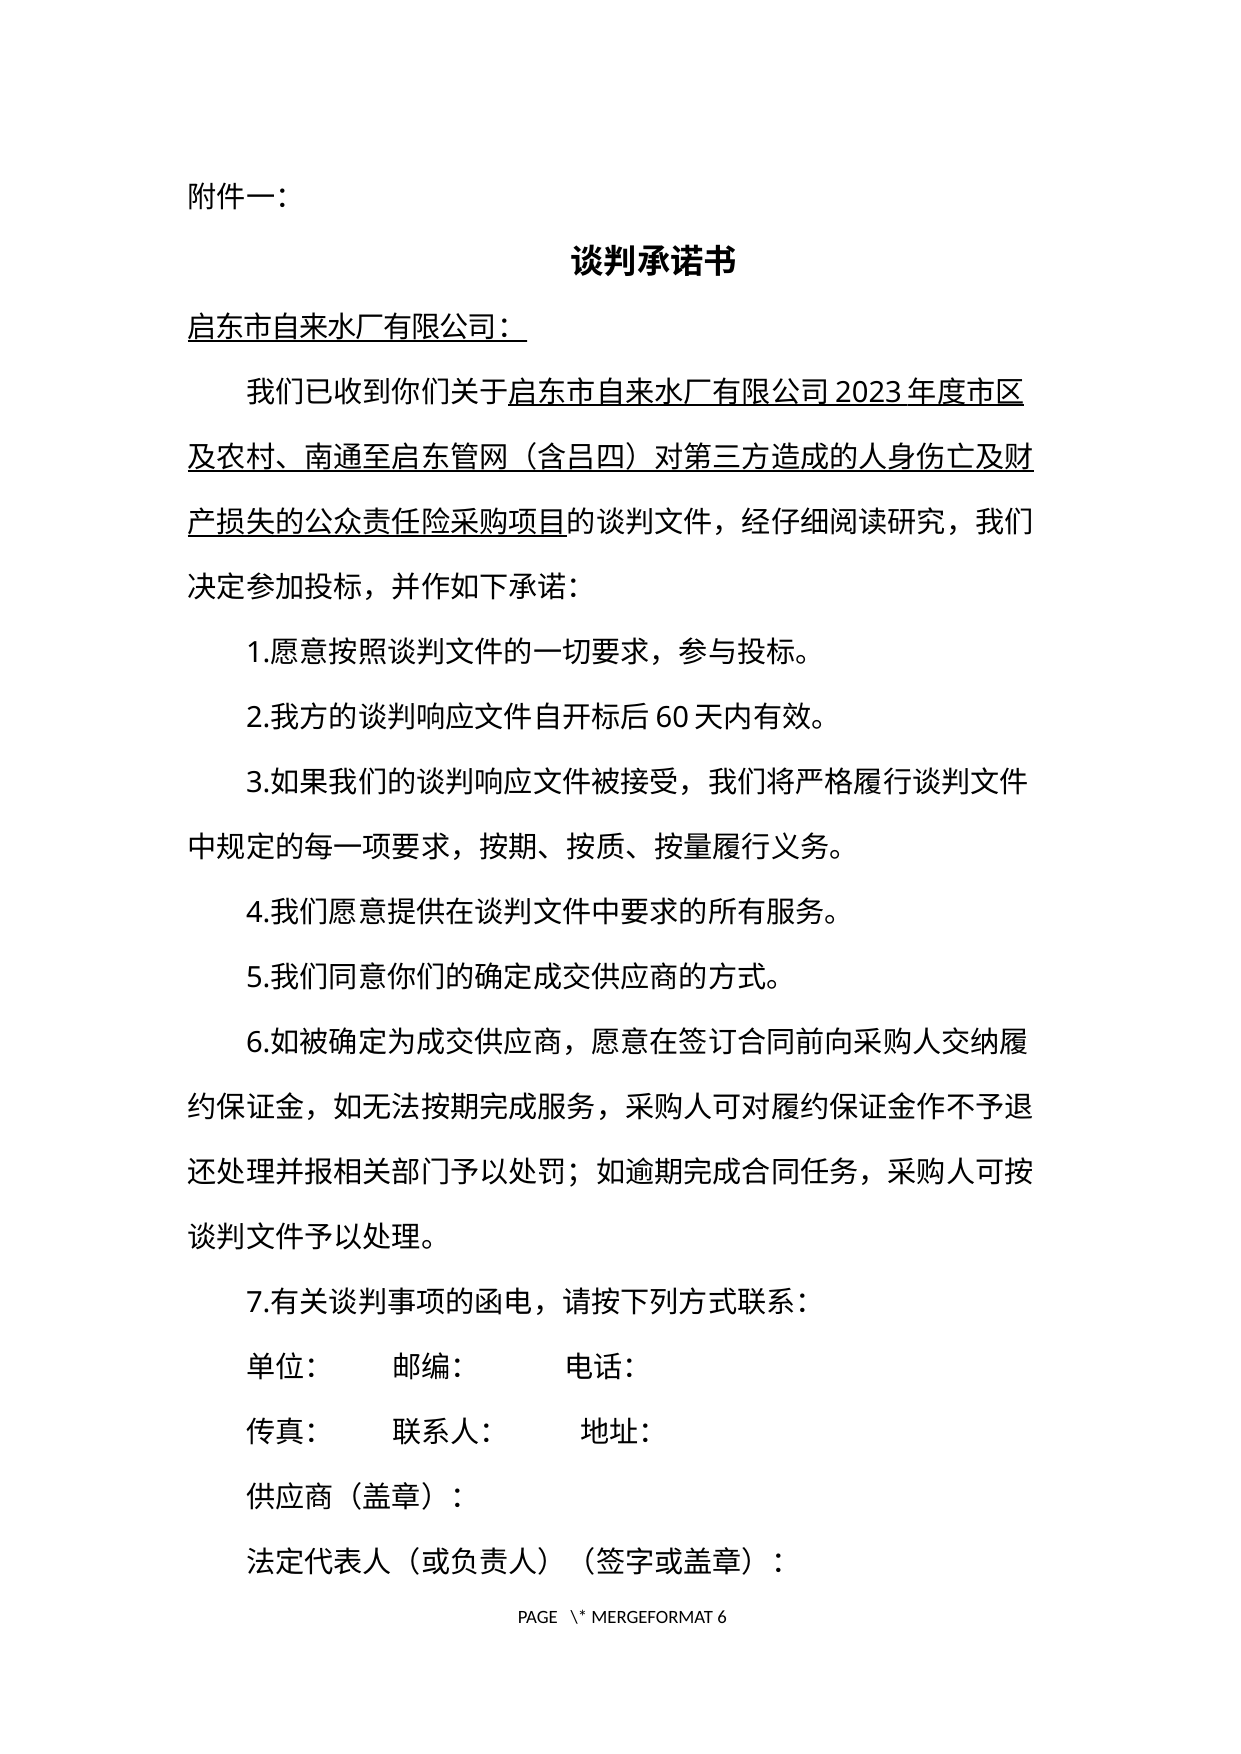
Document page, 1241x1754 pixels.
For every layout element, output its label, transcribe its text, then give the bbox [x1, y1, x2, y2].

text 启东市自来水厂有限公司： [187, 292, 1053, 357]
text 单位： 邮编： 电话： [187, 1332, 1053, 1397]
text 供应商（盖章）： [187, 1462, 1053, 1527]
text 2.我方的谈判响应文件自开标后60天内有效。 [187, 682, 1053, 747]
text 3.如果我们的谈判响应文件被接受，我们将严格履行谈判文件中规定的每一项要求，按期、按质、按量履行义务。 [187, 747, 1053, 877]
text 我们已收到你们关于启东市自来水厂有限公司2023年度市区及农村、南通至启东管网（含吕四）对第三方造成的人身伤亡及财产损失的公众责任险采购项目的谈判文件，经仔细阅读研究，我们决定参加投标，并作如下承诺： [187, 357, 1053, 617]
text 5.我们同意你们的确定成交供应商的方式。 [187, 942, 1053, 1007]
text 法定代表人（或负责人）（签字或盖章）： [187, 1527, 1053, 1592]
text 7.有关谈判事项的函电，请按下列方式联系： [187, 1267, 1053, 1332]
text 4.我们愿意提供在谈判文件中要求的所有服务。 [187, 877, 1053, 942]
text 1.愿意按照谈判文件的一切要求，参与投标。 [187, 617, 1053, 682]
text 谈判承诺书 [187, 227, 1053, 292]
text 6.如被确定为成交供应商，愿意在签订合同前向采购人交纳履约保证金，如无法按期完成服务，采购人可对履约保证金作不予退还处理并报相关部门予以处罚；如逾期完成合同任务，采购人可按谈判文件予以处理。 [187, 1007, 1053, 1267]
text 传真： 联系人： 地址： [187, 1397, 1053, 1462]
text 附件一： [187, 162, 1053, 227]
